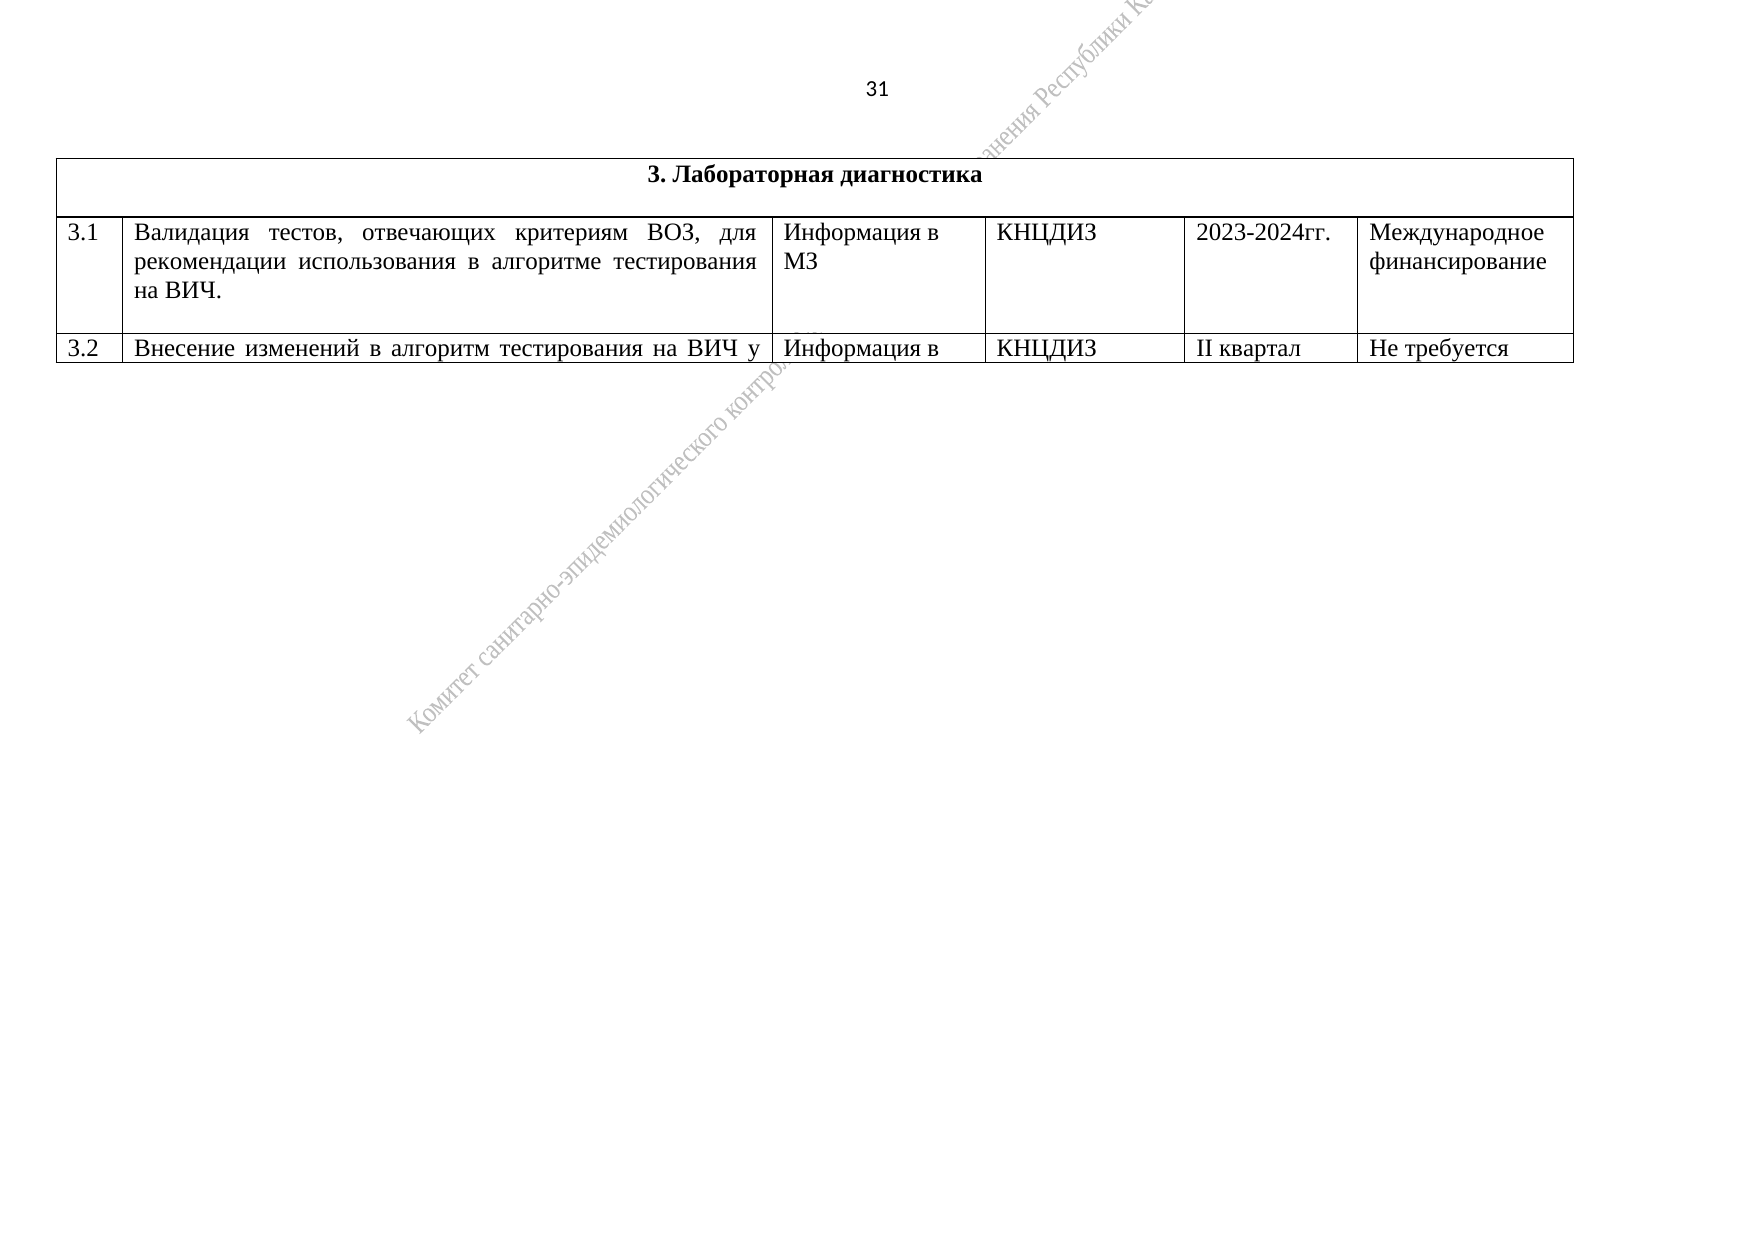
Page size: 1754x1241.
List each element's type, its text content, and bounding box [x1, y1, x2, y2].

table_cell 2023-2024гг. [1185, 218, 1357, 332]
table_cell Информация в МЗ [773, 218, 985, 332]
table_cell Не требуется [1358, 334, 1573, 362]
table_cell КНЦДИЗ [986, 334, 1184, 362]
table_cell Валидация тестов, отвечающих критериям ВОЗ, для рекомендации использования в алгоритме тестирования на ВИЧ. [123, 218, 772, 332]
table_cell 3. Лабораторная диагностика [57, 159, 1573, 216]
table_cell 3.1 [57, 218, 122, 332]
table_cell Информация в МЗ [773, 334, 985, 362]
table_cell КНЦДИЗ [986, 218, 1184, 332]
table_cell Международное финансирование [1358, 218, 1573, 332]
table_cell Внесение изменений в алгоритм тестирования на ВИЧ у взрослых и детей в соответствие с новыми рекомендациями ВОЗ [123, 334, 772, 362]
table_cell II квартал 2023 г. [1185, 334, 1357, 362]
